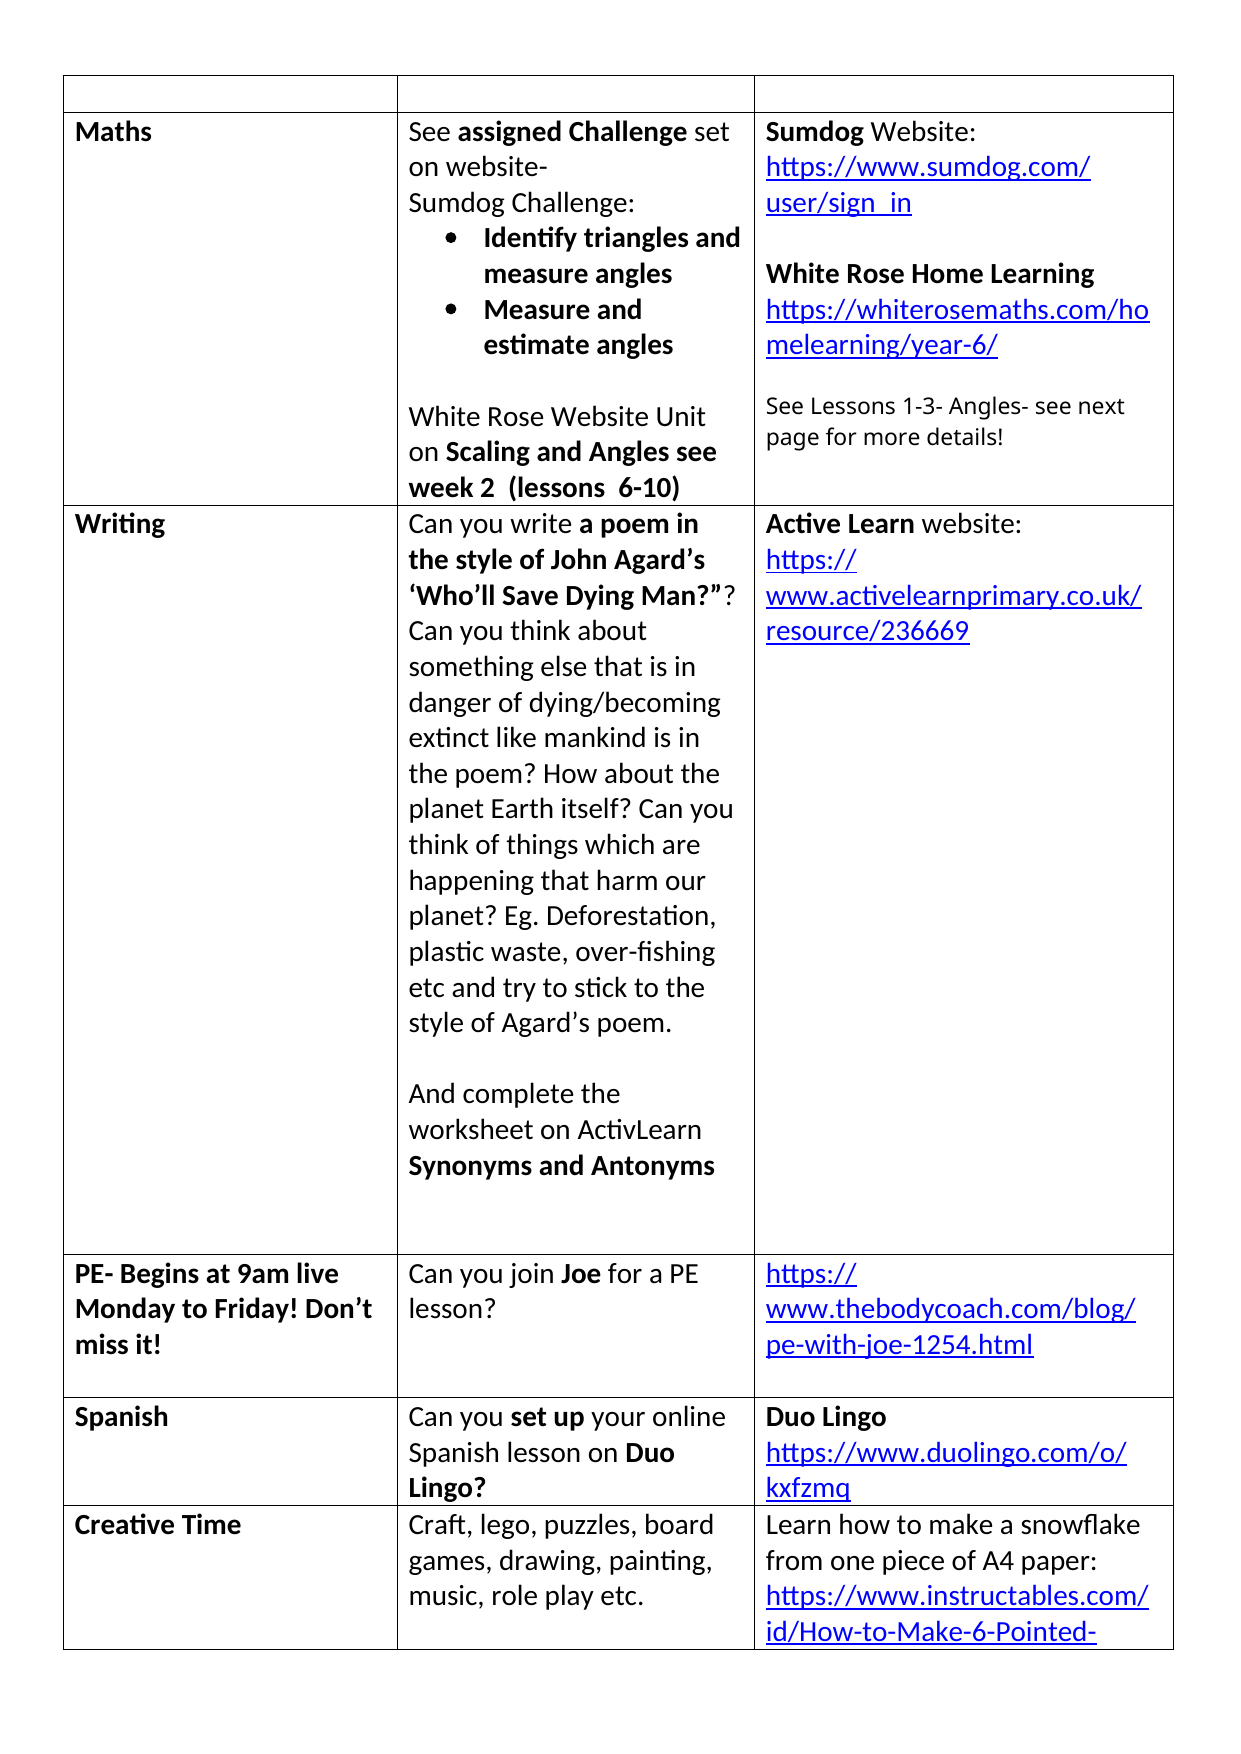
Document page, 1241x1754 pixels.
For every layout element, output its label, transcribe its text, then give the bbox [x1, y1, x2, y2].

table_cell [64, 76, 397, 112]
table_cell Duo Lingo https://www.duolingo.com/o/kxfzmq [755, 1398, 1173, 1505]
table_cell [755, 76, 1173, 112]
table_cell https://www.thebodycoach.com/blog/pe-with-joe-1254.html [755, 1255, 1173, 1397]
table_cell Spanish [64, 1398, 397, 1505]
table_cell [398, 76, 754, 112]
table_cell Can you join Joe for a PE lesson? [398, 1255, 754, 1397]
table_cell Can you write a poem in the style of John Agard’s ‘Who’ll Save Dying Man?”? Can you think about something else that is in danger of dying/becoming extinct like mankind is in the poem? How about the planet Earth itself? Can you think of things which are happening that harm our planet? Eg. Deforestation, plastic waste, over-fishing etc and try to stick to the style of Agard’s poem. And complete the worksheet on ActivLearn Synonyms and Antonyms [398, 506, 754, 1254]
table_cell Active Learn website: https://www.activelearnprimary.co.uk/resource/236669 [755, 506, 1173, 1254]
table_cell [398, 1506, 754, 1649]
table_cell See assigned Challenge set on website- Sumdog Challenge: Identify triangles and measure angles Measure and estimate angles White Rose Website Unit on Scaling and Angles see week 2 (lessons 6-10) [398, 113, 754, 504]
table_cell Sumdog Website: https://www.sumdog.com/user/sign_in White Rose Home Learning https://whiterosemaths.com/homelearning/year-6/ See Lessons 1-3- Angles- see next page for more details! [755, 113, 1173, 504]
table_cell PE- Begins at 9am live Monday to Friday! Don’t miss it! [64, 1255, 397, 1397]
table_cell Maths [64, 113, 397, 504]
table_cell Creative Time [64, 1506, 397, 1649]
table_cell Can you set up your online Spanish lesson on Duo Lingo? [398, 1398, 754, 1505]
table_cell Writing [64, 506, 397, 1254]
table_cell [755, 1506, 1173, 1649]
